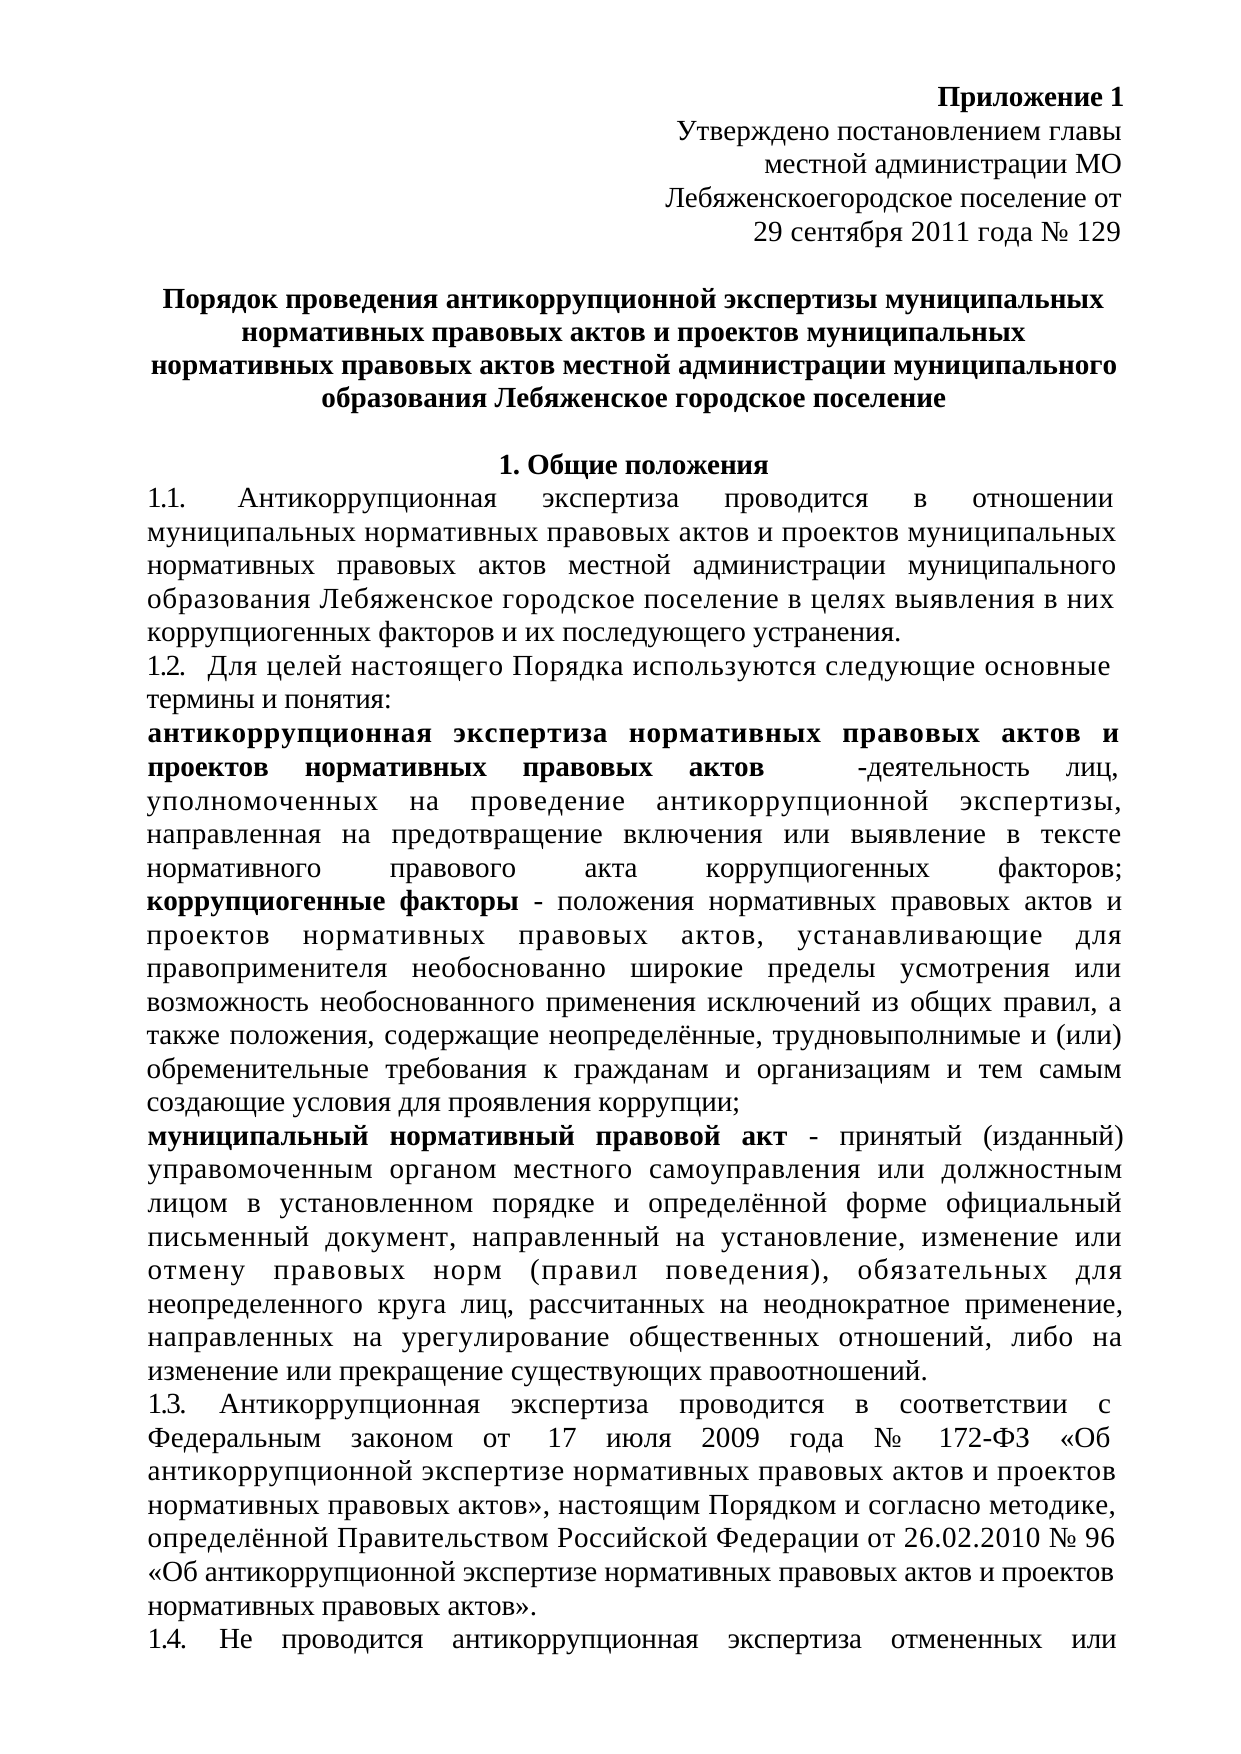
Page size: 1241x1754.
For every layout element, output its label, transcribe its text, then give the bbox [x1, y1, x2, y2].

text 1.2. Для целей настоящего Порядка используются следующие основные термины и понятия: [146, 648, 1124, 716]
text муниципальный нормативный правовой акт - принятый (изданный) управомоченным органом местного самоуправления или должностным лицом в установленном порядке и определённой форме официальный письменный документ, направленный на установление, изменение или отмену правовых норм (правил поведения), обязательных для неопределенного круга лиц, рассчитанных на неоднократное применение, направленных на урегулирование общественных отношений, либо на изменение или прекращение существующих правоотношений. [147, 1119, 1124, 1387]
text нормативных правовых актов и проектов муниципальных [142, 315, 1124, 348]
text Утверждено постановлением главы местной администрации МО Лебяженскоегородское поселение от 29 сентября 2011 года № 129 [634, 113, 1121, 248]
text Приложение 1 [94, 80, 1124, 113]
text образования Лебяженское городское поселение [143, 381, 1124, 414]
text уполномоченных на проведение антикоррупционной экспертизы, направленная на предотвращение включения или выявление в тексте нормативного правового акта коррупциогенных факторов; коррупциогенные факторы - положения нормативных правовых актов и проектов нормативных правовых актов, устанавливающие для правоприменителя необоснованно широкие пределы усмотрения или возможность необоснованного применения исключений из общих правил, а также положения, содержащие неопределённые, трудновыполнимые и (или) обременительные требования к гражданам и организациям и тем самым создающие условия для проявления коррупции; [146, 783, 1123, 1119]
text 1.1. Антикоррупционная экспертиза проводится в отношении муниципальных нормативных правовых актов и проектов муниципальных нормативных правовых актов местной администрации муниципального образования Лебяженское городское поселение в целях выявления в них коррупциогенных факторов и их последующего устранения. [147, 481, 1124, 648]
text антикоррупционная экспертиза нормативных правовых актов и проектов нормативных правовых актов -деятельность лиц, [147, 716, 1121, 783]
text нормативных правовых актов местной администрации муниципального [144, 348, 1124, 381]
list Антикоррупционная экспертиза проводится в соответствии с Федеральным законом от 17 июля 2009 года № 172-ФЗ «Об антикоррупционной экспертизе нормативных правовых актов и проектов нормативных правовых актов», настоящим Порядком и согласно методике, определённой Правительством Российской Федерации от 26.02.2010 № 96 «Об антикоррупционной экспертизе нормативных правовых актов и проектов нормативных правовых актов». [147, 1387, 1124, 1622]
text 1. Общие положения [498, 447, 1124, 481]
text Порядок проведения антикоррупционной экспертизы муниципальных [162, 282, 1124, 315]
list Не проводится антикоррупционная экспертиза отмененных или [147, 1622, 1124, 1655]
